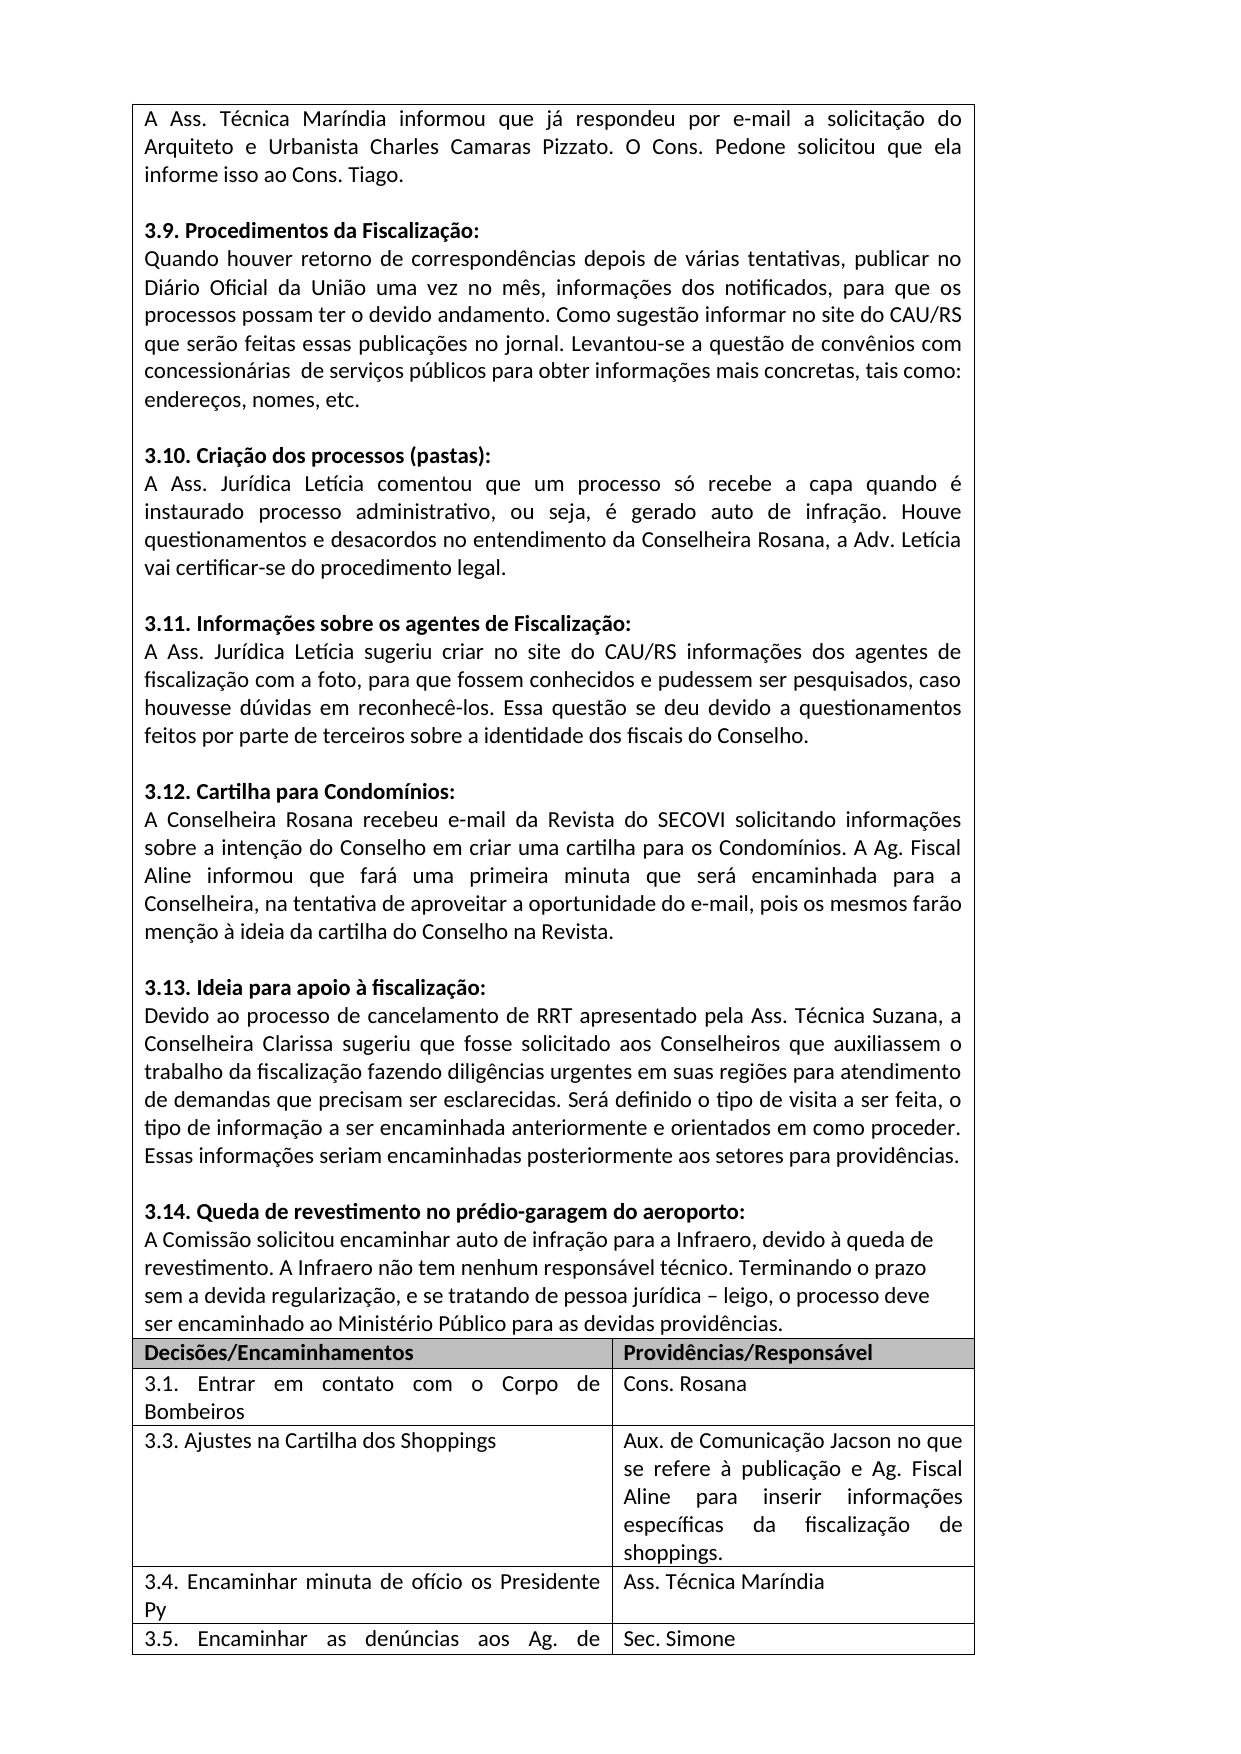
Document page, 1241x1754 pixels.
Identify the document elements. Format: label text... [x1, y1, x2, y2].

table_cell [133, 105, 974, 1337]
table_cell Cons. Rosana [613, 1369, 974, 1425]
table_cell 3.5. Encaminhar as denúncias aos Ag. de Fiscalização [133, 1624, 612, 1654]
table_cell Ass. Técnica Maríndia [613, 1567, 974, 1623]
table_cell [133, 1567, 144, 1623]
table_cell 3.3. Ajustes na Cartilha dos Shoppings [133, 1426, 612, 1566]
table_cell Providências/Responsável [613, 1339, 974, 1368]
table_cell Aux. de Comunicação Jacson no que se refere à publicação e Ag. Fiscal Aline para inserir informações específicas da fiscalização de shoppings. [613, 1426, 974, 1566]
table_cell Decisões/Encaminhamentos [133, 1339, 612, 1368]
table_cell Sec. Simone [613, 1624, 974, 1654]
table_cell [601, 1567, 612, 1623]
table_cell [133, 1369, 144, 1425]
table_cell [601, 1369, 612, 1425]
